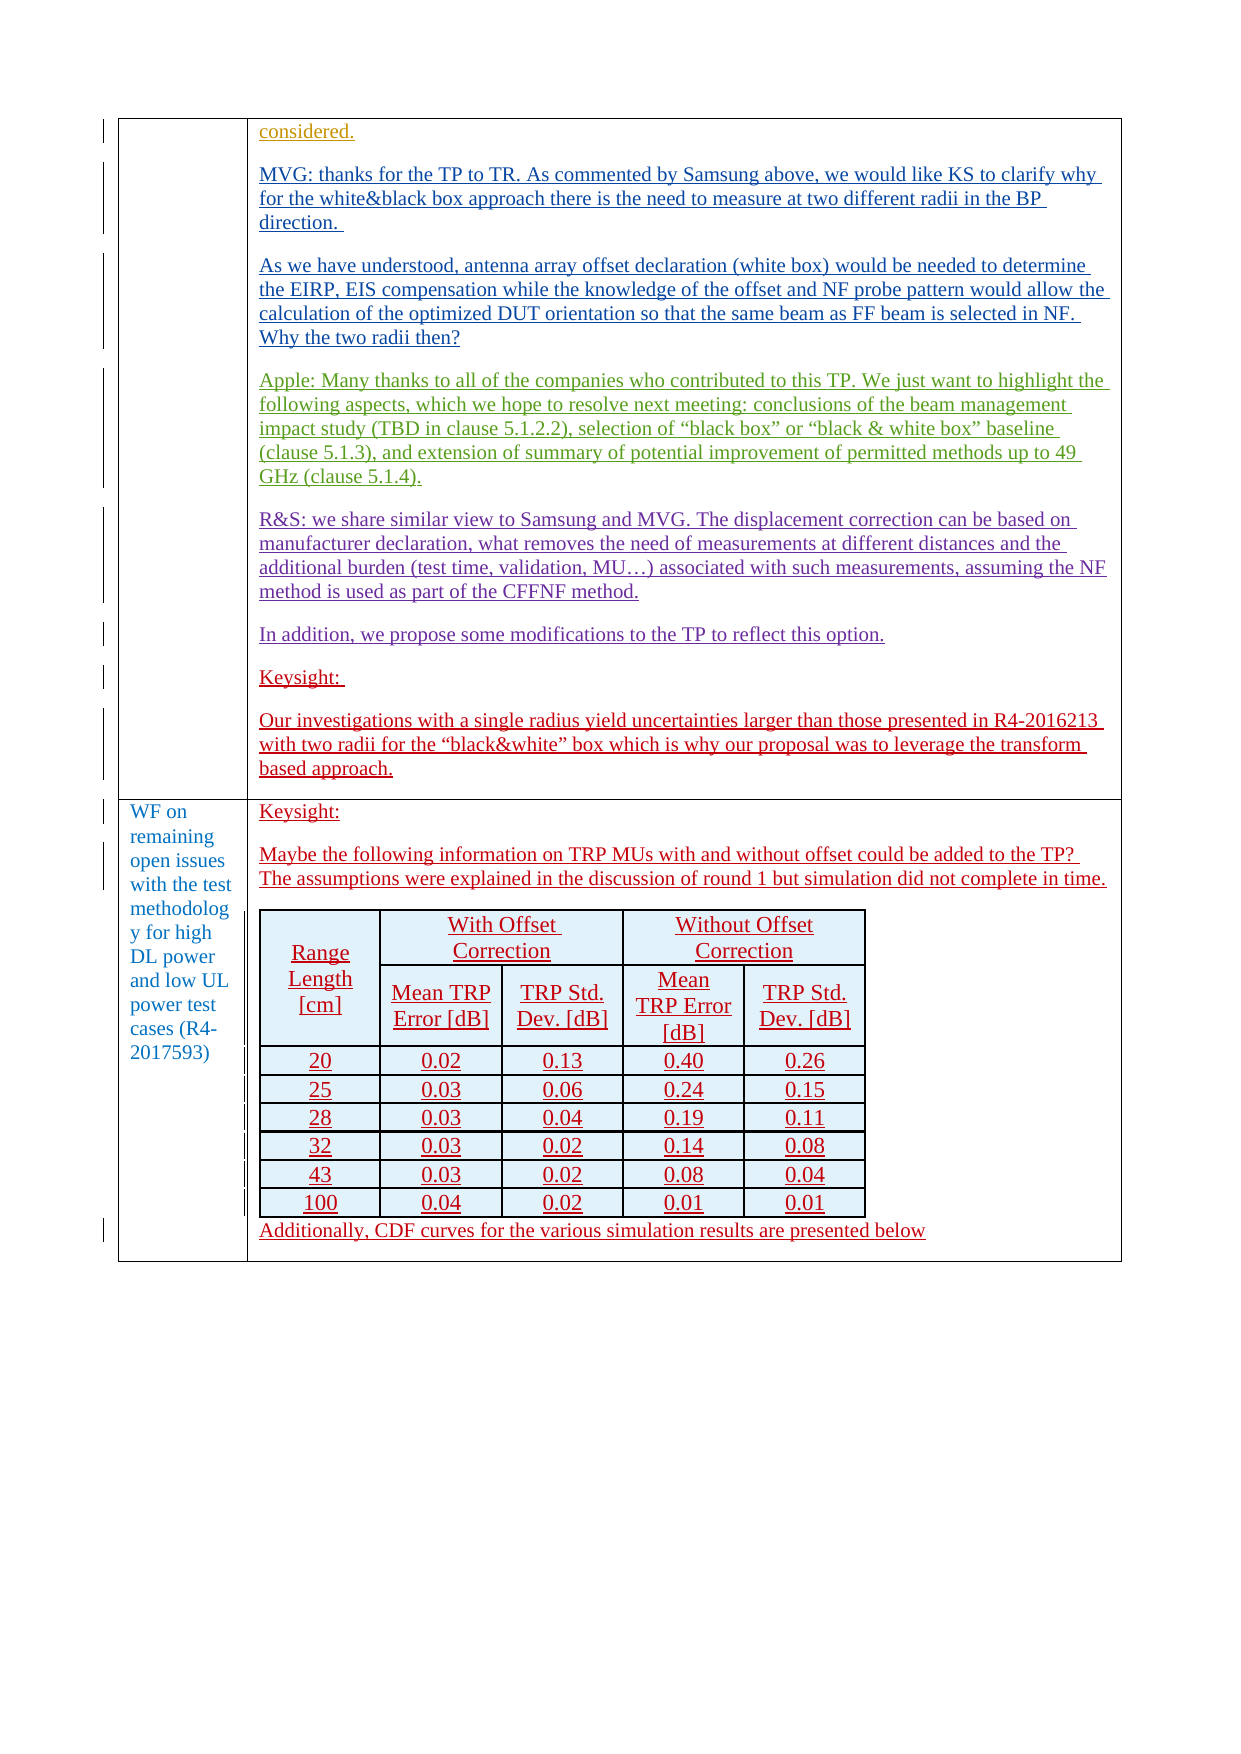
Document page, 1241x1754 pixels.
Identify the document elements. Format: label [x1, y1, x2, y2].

table_cell [248, 119, 1121, 798]
table_cell [119, 119, 247, 798]
table_cell [119, 800, 247, 1261]
table_cell [248, 800, 1121, 1261]
